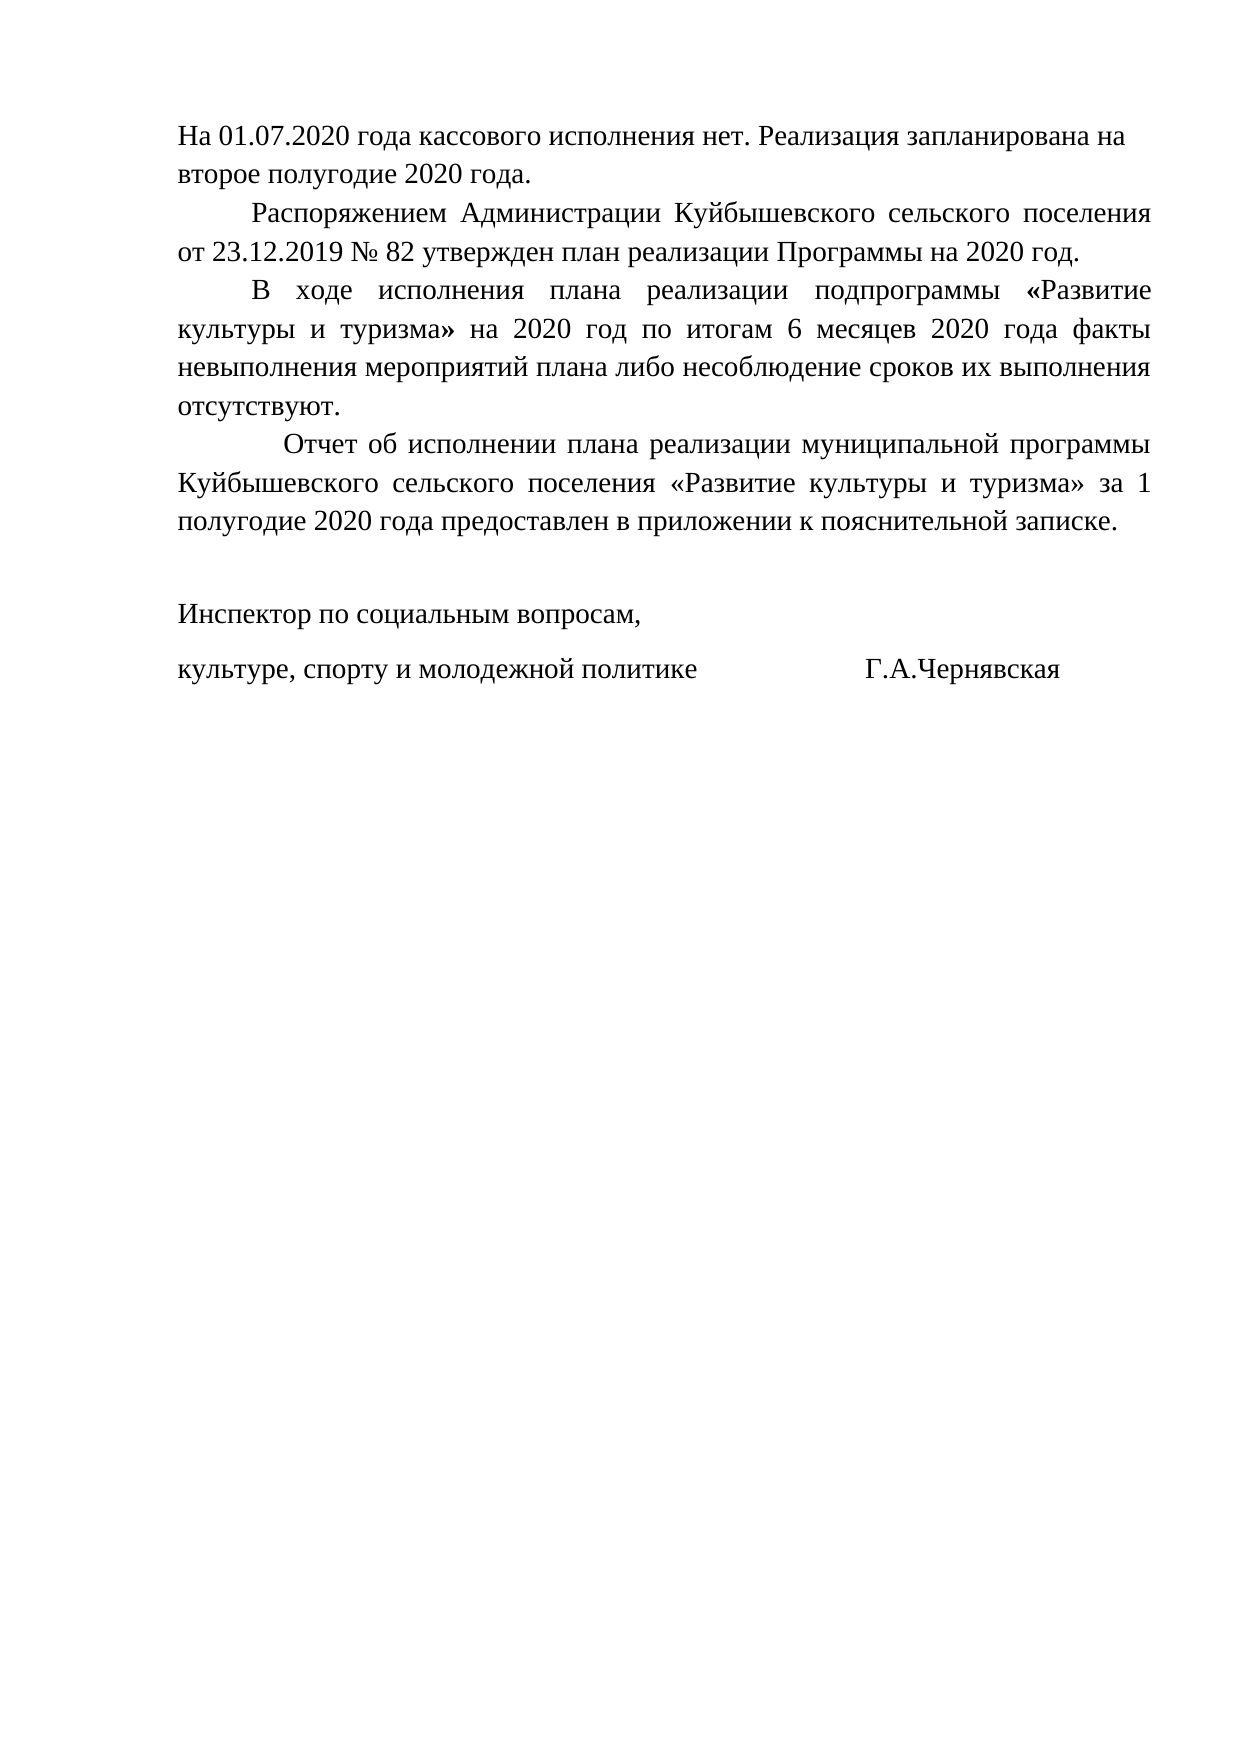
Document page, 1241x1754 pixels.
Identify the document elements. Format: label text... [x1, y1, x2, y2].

text Отчет об исполнении плана реализации муниципальной программы Куйбышевского сельского поселения «Развитие культуры и туризма» за 1 полугодие 2020 года предоставлен в приложении к пояснительной записке. [177, 426, 1152, 537]
text В ходе исполнения плана реализации подпрограммы «Развитие культуры и туризма» на 2020 год по итогам 6 месяцев 2020 года факты невыполнения мероприятий плана либо несоблюдение сроков их выполнения отсутствуют. [177, 272, 1152, 421]
text Инспектор по социальным вопросам, [177, 596, 1152, 630]
text Распоряжением Администрации Куйбышевского сельского поселения от 23.12.2019 № 82 утвержден план реализации Программы на 2020 год. [177, 195, 1152, 267]
text культуре, спорту и молодежной политике Г.А.Чернявская [177, 651, 1152, 684]
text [177, 118, 1152, 190]
